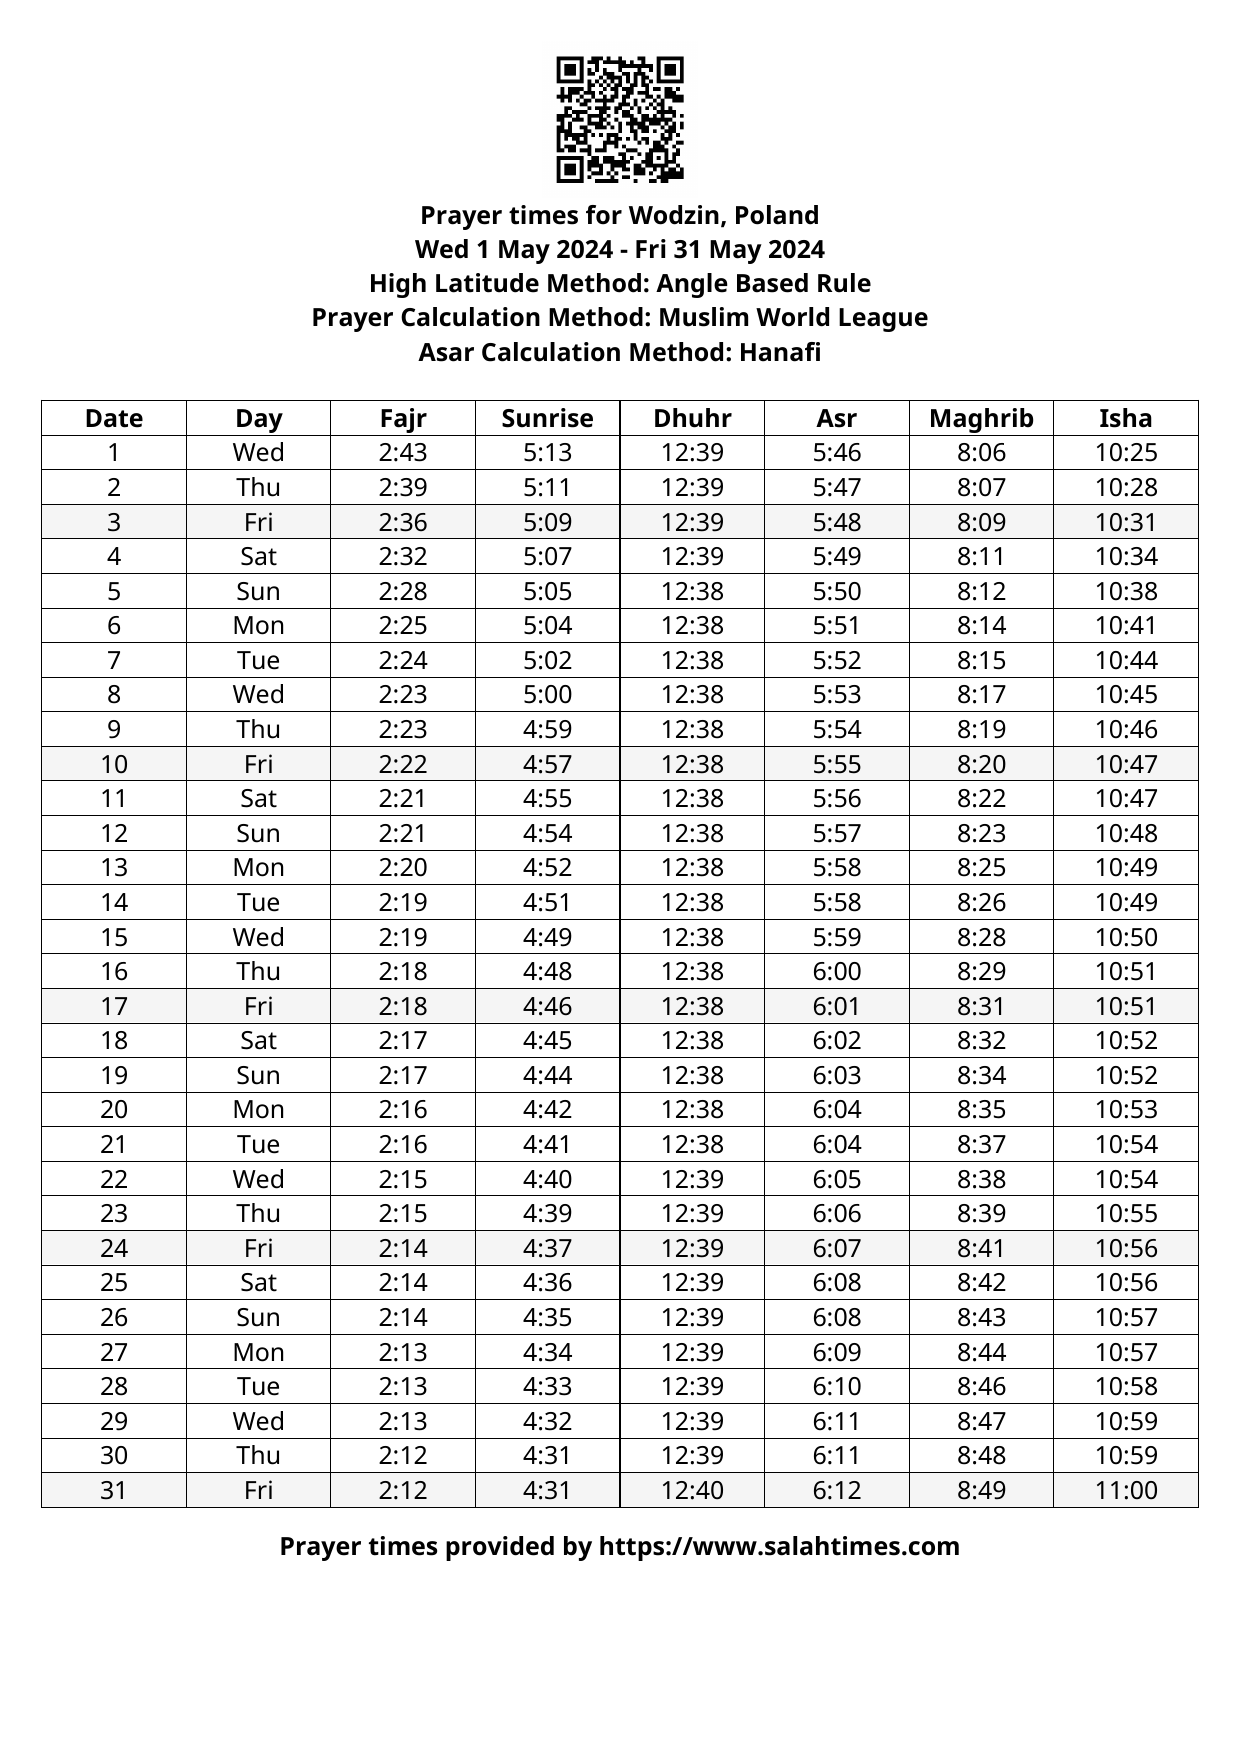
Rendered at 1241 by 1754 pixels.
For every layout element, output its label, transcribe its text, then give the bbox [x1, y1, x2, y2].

table_cell Wed [187, 678, 330, 711]
table_cell 5:00 [476, 678, 619, 711]
table_cell 2:18 [331, 954, 475, 988]
table_cell 4:52 [476, 851, 619, 884]
table_cell 5:52 [765, 643, 909, 677]
table_header Isha [1054, 401, 1198, 434]
table_cell 7 [42, 643, 186, 677]
table_cell 5:05 [476, 574, 619, 607]
table_cell 11 [42, 781, 186, 815]
table_cell 6:03 [765, 1058, 909, 1092]
table_cell Sat [187, 539, 330, 573]
table_cell 2:16 [331, 1093, 475, 1126]
table_cell 20 [42, 1093, 186, 1126]
table_cell 2:43 [331, 436, 475, 469]
table_cell 12:38 [621, 678, 764, 711]
table_cell Sat [187, 781, 330, 815]
table_cell 12:38 [621, 747, 764, 780]
table_cell 5:55 [765, 747, 909, 780]
table_cell Thu [187, 470, 330, 504]
table_cell 8:29 [910, 954, 1053, 988]
table_cell Fri [187, 1473, 330, 1507]
table_cell 19 [42, 1058, 186, 1092]
table_cell 5:02 [476, 643, 619, 677]
table_cell 6:02 [765, 1024, 909, 1057]
table_cell 8:06 [910, 436, 1053, 469]
table_cell 12:38 [621, 1093, 764, 1126]
table_cell 10:48 [1054, 816, 1198, 849]
table_cell 6:04 [765, 1093, 909, 1126]
table_cell 2:39 [331, 470, 475, 504]
table_cell 10:45 [1054, 678, 1198, 711]
table_cell 8:17 [910, 678, 1053, 711]
table_cell 22 [42, 1162, 186, 1195]
table_cell 11:00 [1054, 1473, 1198, 1507]
table_cell Tue [187, 885, 330, 919]
table_cell 5:49 [765, 539, 909, 573]
table_cell 8:19 [910, 712, 1053, 746]
table_cell 10:54 [1054, 1162, 1198, 1195]
table_cell 4:40 [476, 1162, 619, 1195]
table_cell Wed [187, 920, 330, 953]
table_cell 4:36 [476, 1266, 619, 1299]
table_cell 29 [42, 1404, 186, 1437]
table_cell 10:38 [1054, 574, 1198, 607]
table_cell 8:25 [910, 851, 1053, 884]
table_cell 8:43 [910, 1300, 1053, 1334]
table_cell 24 [42, 1231, 186, 1264]
text Wed 1 May 2024 - Fri 31 May 2024 [42, 232, 1198, 266]
table_cell 10:54 [1054, 1127, 1198, 1161]
table_cell 30 [42, 1439, 186, 1472]
table_cell 4:31 [476, 1473, 619, 1507]
table_cell 8:42 [910, 1266, 1053, 1299]
table_cell 2:14 [331, 1300, 475, 1334]
table_cell 4 [42, 539, 186, 573]
table_cell 6:01 [765, 989, 909, 1022]
table_cell Sun [187, 816, 330, 849]
table_cell 6:12 [765, 1473, 909, 1507]
table_cell 2:24 [331, 643, 475, 677]
table_cell 2:17 [331, 1024, 475, 1057]
table_cell 5:04 [476, 609, 619, 642]
table_cell 21 [42, 1127, 186, 1161]
table_cell 12:38 [621, 712, 764, 746]
table_cell 2:21 [331, 816, 475, 849]
table_header Sunrise [476, 401, 619, 434]
table_cell Fri [187, 1231, 330, 1264]
table_cell 4:39 [476, 1196, 619, 1230]
table_cell 12:39 [621, 1162, 764, 1195]
table_cell 4:44 [476, 1058, 619, 1092]
table_cell 12:38 [621, 851, 764, 884]
table_header Day [187, 401, 330, 434]
table_cell 8:39 [910, 1196, 1053, 1230]
table_cell 8:34 [910, 1058, 1053, 1092]
table_cell 8:22 [910, 781, 1053, 815]
table_cell 8:44 [910, 1335, 1053, 1368]
table_cell 14 [42, 885, 186, 919]
table_header Maghrib [910, 401, 1053, 434]
table_cell 5:50 [765, 574, 909, 607]
table_cell 6:08 [765, 1266, 909, 1299]
table_cell 10:56 [1054, 1231, 1198, 1264]
table_cell 12:39 [621, 539, 764, 573]
table_cell 5:51 [765, 609, 909, 642]
table_cell 5:54 [765, 712, 909, 746]
table_cell 2:12 [331, 1473, 475, 1507]
table_cell 2:32 [331, 539, 475, 573]
table_cell 2:15 [331, 1162, 475, 1195]
table_cell 12:39 [621, 1231, 764, 1264]
table_cell 10:28 [1054, 470, 1198, 504]
table_cell 8:41 [910, 1231, 1053, 1264]
table_cell 10:31 [1054, 505, 1198, 538]
table_cell 2:20 [331, 851, 475, 884]
table_cell 10:49 [1054, 851, 1198, 884]
table_cell 5:58 [765, 885, 909, 919]
table_cell 12:39 [621, 1439, 764, 1472]
table_cell 2:23 [331, 712, 475, 746]
table_cell 2:12 [331, 1439, 475, 1472]
table_cell Fri [187, 505, 330, 538]
table_cell Tue [187, 643, 330, 677]
table_cell Tue [187, 1369, 330, 1403]
table_cell 1 [42, 436, 186, 469]
table_cell 12:39 [621, 1369, 764, 1403]
table_cell 2:16 [331, 1127, 475, 1161]
table_cell 10:56 [1054, 1266, 1198, 1299]
table_cell 12:38 [621, 643, 764, 677]
table_cell 17 [42, 989, 186, 1022]
table_cell 6:07 [765, 1231, 909, 1264]
table_cell 5:59 [765, 920, 909, 953]
table_cell 18 [42, 1024, 186, 1057]
table_cell 5:13 [476, 436, 619, 469]
table_cell Mon [187, 609, 330, 642]
table_cell 12:38 [621, 781, 764, 815]
table_cell 8:37 [910, 1127, 1053, 1161]
table_cell 10:55 [1054, 1196, 1198, 1230]
table_cell 10:57 [1054, 1335, 1198, 1368]
table_cell 12:38 [621, 989, 764, 1022]
table_cell Fri [187, 989, 330, 1022]
table_cell 12 [42, 816, 186, 849]
table_cell Sun [187, 1300, 330, 1334]
table_cell 2:22 [331, 747, 475, 780]
table_cell 12:38 [621, 574, 764, 607]
table_cell 12:39 [621, 436, 764, 469]
table_cell 10:34 [1054, 539, 1198, 573]
table_cell 2:13 [331, 1369, 475, 1403]
table_cell 6:04 [765, 1127, 909, 1161]
table_cell 5:09 [476, 505, 619, 538]
table_cell 8:32 [910, 1024, 1053, 1057]
table_cell Wed [187, 1404, 330, 1437]
table_cell 10:41 [1054, 609, 1198, 642]
table_cell 12:39 [621, 1196, 764, 1230]
table_cell 10:57 [1054, 1300, 1198, 1334]
table_cell Thu [187, 712, 330, 746]
table_cell 2:18 [331, 989, 475, 1022]
table_cell Tue [187, 1127, 330, 1161]
table_cell 2:13 [331, 1404, 475, 1437]
table_cell 8:46 [910, 1369, 1053, 1403]
table_cell Thu [187, 1439, 330, 1472]
table_cell 4:57 [476, 747, 619, 780]
table_cell 2:23 [331, 678, 475, 711]
table_cell 8:20 [910, 747, 1053, 780]
table_cell 6:00 [765, 954, 909, 988]
table_cell 12:39 [621, 1266, 764, 1299]
table_cell 4:35 [476, 1300, 619, 1334]
table_cell 8:26 [910, 885, 1053, 919]
table_cell 4:31 [476, 1439, 619, 1472]
table_cell 4:49 [476, 920, 619, 953]
table_cell 5:07 [476, 539, 619, 573]
table_cell 4:54 [476, 816, 619, 849]
text High Latitude Method: Angle Based Rule [42, 266, 1198, 300]
table_cell 2:25 [331, 609, 475, 642]
table_cell 2:28 [331, 574, 475, 607]
table_cell Thu [187, 1196, 330, 1230]
table_cell 8:35 [910, 1093, 1053, 1126]
table_cell 6:08 [765, 1300, 909, 1334]
table_cell 12:39 [621, 1300, 764, 1334]
table_cell 15 [42, 920, 186, 953]
table_cell 6:11 [765, 1439, 909, 1472]
table_cell 6:10 [765, 1369, 909, 1403]
table_cell 12:39 [621, 1404, 764, 1437]
text Prayer Calculation Method: Muslim World League [42, 300, 1198, 334]
table_cell 2 [42, 470, 186, 504]
table_cell 2:21 [331, 781, 475, 815]
table_cell 12:38 [621, 920, 764, 953]
text Prayer times for Wodzin, Poland [42, 198, 1198, 232]
table_cell 4:41 [476, 1127, 619, 1161]
table_cell 10:49 [1054, 885, 1198, 919]
table_cell 16 [42, 954, 186, 988]
table_cell 23 [42, 1196, 186, 1230]
table_cell 5:57 [765, 816, 909, 849]
table_cell Sat [187, 1266, 330, 1299]
table_cell 2:36 [331, 505, 475, 538]
table_cell 6:11 [765, 1404, 909, 1437]
table_cell 8:31 [910, 989, 1053, 1022]
table_cell 10:51 [1054, 954, 1198, 988]
table_cell 25 [42, 1266, 186, 1299]
table_cell 8:11 [910, 539, 1053, 573]
table_cell 4:51 [476, 885, 619, 919]
table_cell 10 [42, 747, 186, 780]
table_cell 10:50 [1054, 920, 1198, 953]
table_cell Thu [187, 954, 330, 988]
table_cell 12:38 [621, 1058, 764, 1092]
table_cell 5:46 [765, 436, 909, 469]
table_cell Wed [187, 436, 330, 469]
table_cell 4:33 [476, 1369, 619, 1403]
table_cell 12:39 [621, 1335, 764, 1368]
table_cell 31 [42, 1473, 186, 1507]
table_cell 10:59 [1054, 1404, 1198, 1437]
table_cell 10:53 [1054, 1093, 1198, 1126]
text Prayer times provided by https://www.salahtimes.com [42, 1528, 1198, 1563]
table_cell 5:11 [476, 470, 619, 504]
table_cell 4:34 [476, 1335, 619, 1368]
table_cell 12:38 [621, 816, 764, 849]
table_cell Mon [187, 1335, 330, 1368]
table_cell 10:47 [1054, 747, 1198, 780]
table_cell 10:47 [1054, 781, 1198, 815]
table_cell 4:59 [476, 712, 619, 746]
table_cell 6 [42, 609, 186, 642]
table_cell 6:06 [765, 1196, 909, 1230]
table_header Fajr [331, 401, 475, 434]
table_cell 12:38 [621, 609, 764, 642]
table_cell 4:45 [476, 1024, 619, 1057]
table_cell 8:07 [910, 470, 1053, 504]
table_cell 2:15 [331, 1196, 475, 1230]
table_cell 10:52 [1054, 1058, 1198, 1092]
table_cell 12:40 [621, 1473, 764, 1507]
table_cell 2:14 [331, 1266, 475, 1299]
table_cell 10:25 [1054, 436, 1198, 469]
table_cell 4:42 [476, 1093, 619, 1126]
table_cell Sat [187, 1024, 330, 1057]
table_cell 8:23 [910, 816, 1053, 849]
table_cell 8:38 [910, 1162, 1053, 1195]
table_cell 27 [42, 1335, 186, 1368]
table_cell 2:14 [331, 1231, 475, 1264]
table_cell 8 [42, 678, 186, 711]
table_cell 2:17 [331, 1058, 475, 1092]
table_cell 13 [42, 851, 186, 884]
picture [542, 41, 699, 198]
table_cell 8:48 [910, 1439, 1053, 1472]
table_cell 8:28 [910, 920, 1053, 953]
table_cell 8:47 [910, 1404, 1053, 1437]
table_cell 12:38 [621, 1127, 764, 1161]
table_cell 4:37 [476, 1231, 619, 1264]
table_cell Fri [187, 747, 330, 780]
table_cell 6:09 [765, 1335, 909, 1368]
table_cell 5:58 [765, 851, 909, 884]
table_cell 8:14 [910, 609, 1053, 642]
table_cell 10:59 [1054, 1439, 1198, 1472]
table_cell 12:38 [621, 1024, 764, 1057]
table_cell Wed [187, 1162, 330, 1195]
table_cell 5:56 [765, 781, 909, 815]
table_cell 8:49 [910, 1473, 1053, 1507]
table_cell 2:13 [331, 1335, 475, 1368]
table_cell 3 [42, 505, 186, 538]
table_cell 4:32 [476, 1404, 619, 1437]
table_cell 4:55 [476, 781, 619, 815]
table_cell 2:19 [331, 885, 475, 919]
text Asar Calculation Method: Hanafi [42, 334, 1198, 368]
table_cell 10:46 [1054, 712, 1198, 746]
table_cell 5 [42, 574, 186, 607]
table_cell 10:58 [1054, 1369, 1198, 1403]
table_cell Mon [187, 851, 330, 884]
table_header Asr [765, 401, 909, 434]
table_cell 12:38 [621, 885, 764, 919]
table_cell 12:39 [621, 470, 764, 504]
table_header Date [42, 401, 186, 434]
table_cell 6:05 [765, 1162, 909, 1195]
table_cell 10:51 [1054, 989, 1198, 1022]
table_cell 10:44 [1054, 643, 1198, 677]
table_cell 8:09 [910, 505, 1053, 538]
table_cell 9 [42, 712, 186, 746]
table_cell 5:48 [765, 505, 909, 538]
table_cell 26 [42, 1300, 186, 1334]
table_cell Mon [187, 1093, 330, 1126]
table_cell 5:47 [765, 470, 909, 504]
table_cell Sun [187, 574, 330, 607]
table_cell 2:19 [331, 920, 475, 953]
table_cell 5:53 [765, 678, 909, 711]
table_cell 8:15 [910, 643, 1053, 677]
table_cell 12:39 [621, 505, 764, 538]
table_cell 4:46 [476, 989, 619, 1022]
table_header Dhuhr [621, 401, 764, 434]
table_cell 28 [42, 1369, 186, 1403]
table_cell Sun [187, 1058, 330, 1092]
table_cell 8:12 [910, 574, 1053, 607]
table_cell 12:38 [621, 954, 764, 988]
table_cell 4:48 [476, 954, 619, 988]
table_cell 10:52 [1054, 1024, 1198, 1057]
